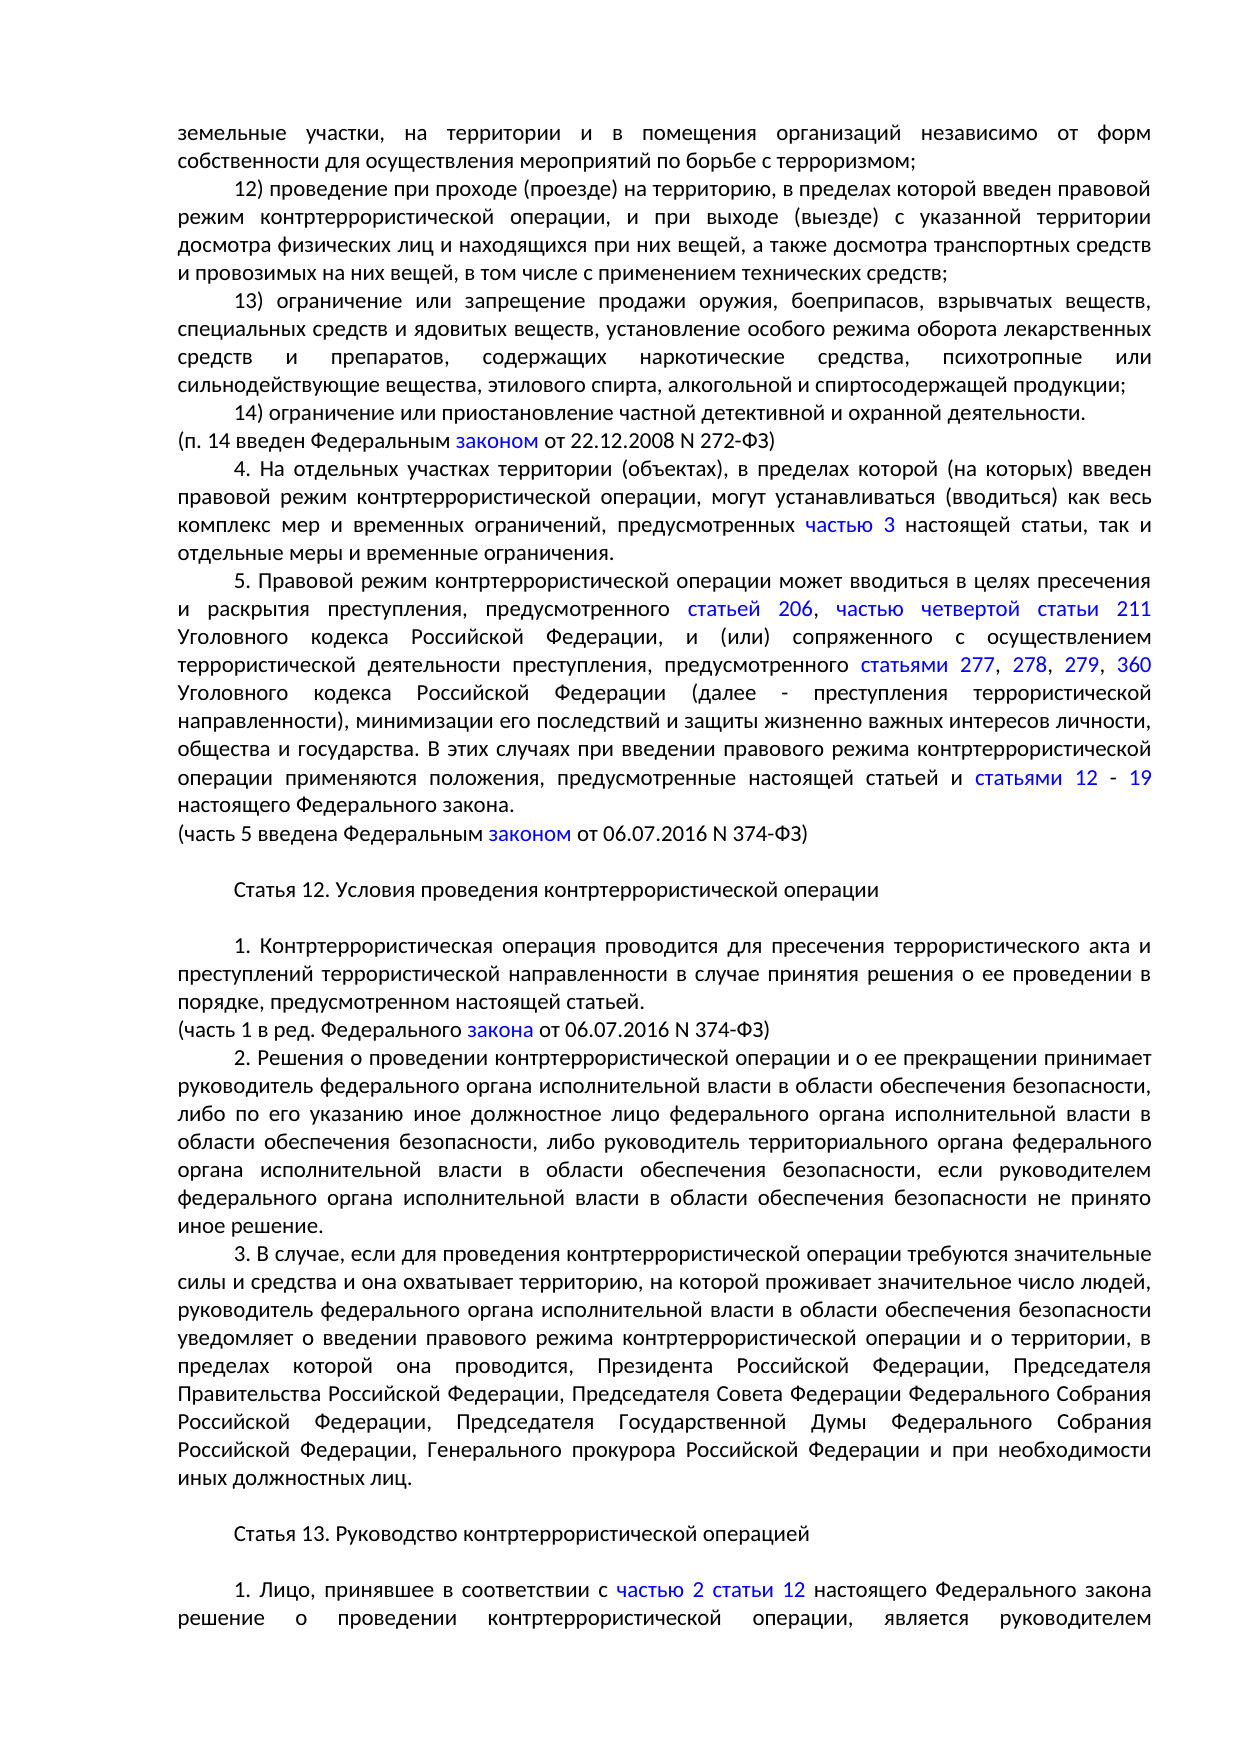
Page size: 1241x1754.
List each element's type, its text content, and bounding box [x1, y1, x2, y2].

text (часть 5 введена Федеральным законом от 06.07.2016 N 374-ФЗ) [177, 819, 1152, 847]
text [177, 1575, 1152, 1631]
text 1. Контртеррористическая операция проводится для пресечения террористического акта и преступлений террористической направленности в случае принятия решения о ее проведении в порядке, предусмотренном настоящей статьей. [177, 931, 1152, 1015]
text 3. В случае, если для проведения контртеррористической операции требуются значительные силы и средства и она охватывает территорию, на которой проживает значительное число людей, руководитель федерального органа исполнительной власти в области обеспечения безопасности уведомляет о введении правового режима контртеррористической операции и о территории, в пределах которой она проводится, Президента Российской Федерации, Председателя Правительства Российской Федерации, Председателя Совета Федерации Федерального Собрания Российской Федерации, Председателя Государственной Думы Федерального Собрания Российской Федерации, Генерального прокурора Российской Федерации и при необходимости иных должностных лиц. [177, 1239, 1152, 1491]
text 12) проведение при проходе (проезде) на территорию, в пределах которой введен правовой режим контртеррористической операции, и при выходе (выезде) с указанной территории досмотра физических лиц и находящихся при них вещей, а также досмотра транспортных средств и провозимых на них вещей, в том числе с применением технических средств; [177, 174, 1152, 286]
text 13) ограничение или запрещение продажи оружия, боеприпасов, взрывчатых веществ, специальных средств и ядовитых веществ, установление особого режима оборота лекарственных средств и препаратов, содержащих наркотические средства, психотропные или сильнодействующие вещества, этилового спирта, алкогольной и спиртосодержащей продукции; [177, 286, 1152, 398]
text (часть 1 в ред. Федерального закона от 06.07.2016 N 374-ФЗ) [177, 1015, 1152, 1043]
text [177, 118, 1152, 174]
text 2. Решения о проведении контртеррористической операции и о ее прекращении принимает руководитель федерального органа исполнительной власти в области обеспечения безопасности, либо по его указанию иное должностное лицо федерального органа исполнительной власти в области обеспечения безопасности, либо руководитель территориального органа федерального органа исполнительной власти в области обеспечения безопасности, если руководителем федерального органа исполнительной власти в области обеспечения безопасности не принято иное решение. [177, 1043, 1152, 1239]
text 4. На отдельных участках территории (объектах), в пределах которой (на которых) введен правовой режим контртеррористической операции, могут устанавливаться (вводиться) как весь комплекс мер и временных ограничений, предусмотренных частью 3 настоящей статьи, так и отдельные меры и временные ограничения. [177, 454, 1152, 566]
text Статья 13. Руководство контртеррористической операцией [177, 1519, 1152, 1547]
text (п. 14 введен Федеральным законом от 22.12.2008 N 272-ФЗ) [177, 426, 1152, 454]
text 5. Правовой режим контртеррористической операции может вводиться в целях пресечения и раскрытия преступления, предусмотренного статьей 206, частью четвертой статьи 211 Уголовного кодекса Российской Федерации, и (или) сопряженного с осуществлением террористической деятельности преступления, предусмотренного статьями 277, 278, 279, 360 Уголовного кодекса Российской Федерации (далее - преступления террористической направленности), минимизации его последствий и защиты жизненно важных интересов личности, общества и государства. В этих случаях при введении правового режима контртеррористической операции применяются положения, предусмотренные настоящей статьей и статьями 12 - 19 настоящего Федерального закона. [177, 566, 1152, 819]
text Статья 12. Условия проведения контртеррористической операции [177, 875, 1152, 903]
text 14) ограничение или приостановление частной детективной и охранной деятельности. [177, 398, 1152, 426]
